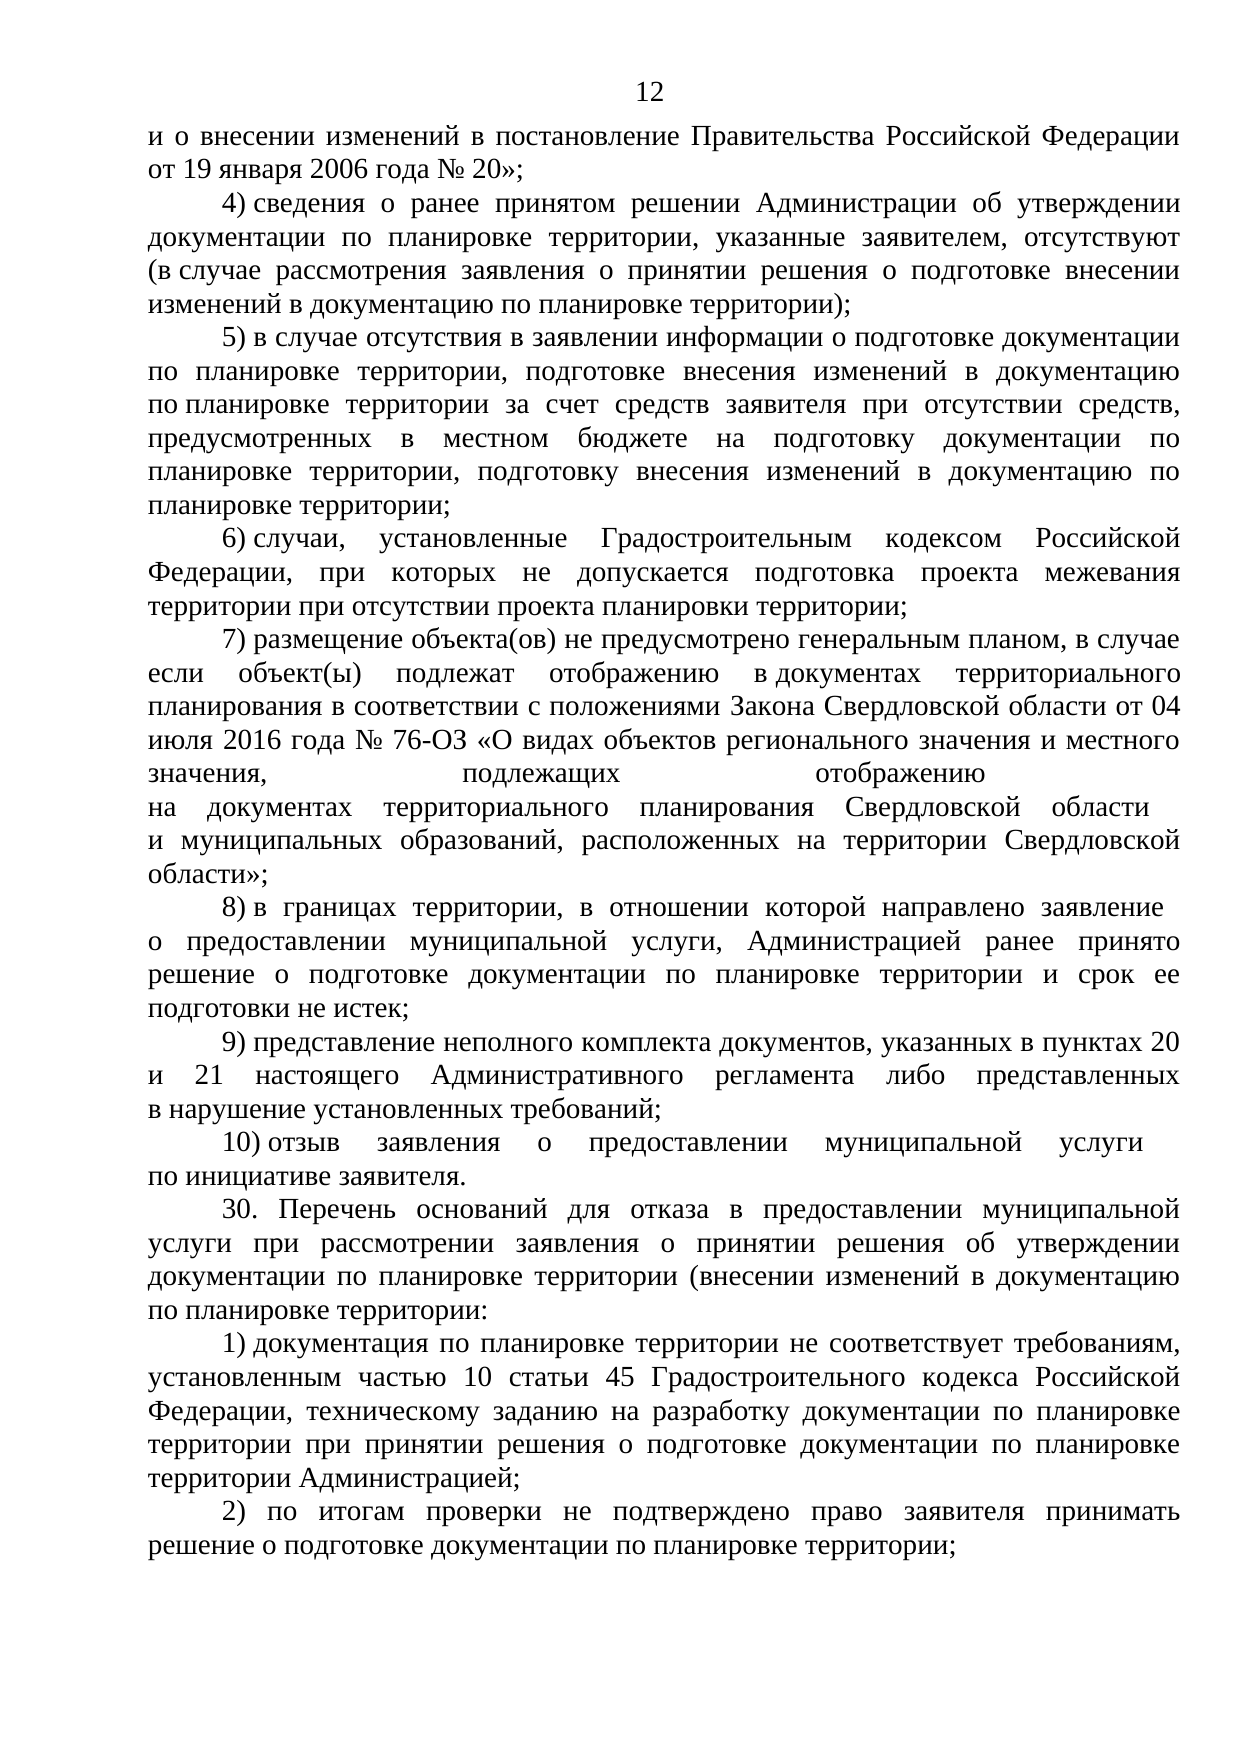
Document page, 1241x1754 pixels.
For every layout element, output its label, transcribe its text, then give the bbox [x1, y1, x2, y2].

text 9) представление неполного комплекта документов, указанных в пунктах 20 и 21 настоящего Административного регламента либо представленных в нарушение установленных требований; [148, 1024, 1181, 1124]
text 2) по итогам проверки не подтверждено право заявителя принимать решение о подготовке документации по планировке территории; [148, 1493, 1181, 1560]
text 4) сведения о ранее принятом решении Администрации об утверждении документации по планировке территории, указанные заявителем, отсутствуют (в случае рассмотрения заявления о принятии решения о подготовке внесении изменений в документацию по планировке территории); [148, 185, 1181, 319]
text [148, 118, 1181, 185]
text 1) документация по планировке территории не соответствует требованиям, установленным частью 10 статьи 45 Градостроительного кодекса Российской Федерации, техническому заданию на разработку документации по планировке территории при принятии решения о подготовке документации по планировке территории Администрацией; [148, 1326, 1181, 1493]
text 7) размещение объекта(ов) не предусмотрено генеральным планом, в случае если объект(ы) подлежат отображению в документах территориального планирования в соответствии с положениями Закона Свердловской области от 04 июля 2016 года № 76-ОЗ «О видах объектов регионального значения и местного значения, подлежащих отображению на документах территориального планирования Свердловской области и муниципальных образований, расположенных на территории Свердловской области»; [148, 621, 1181, 889]
text 8) в границах территории, в отношении которой направлено заявление о предоставлении муниципальной услуги, Администрацией ранее принято решение о подготовке документации по планировке территории и срок ее подготовки не истек; [148, 889, 1181, 1024]
text 6) случаи, установленные Градостроительным кодексом Российской Федерации, при которых не допускается подготовка проекта межевания территории при отсутствии проекта планировки территории; [148, 521, 1181, 621]
text 30. Перечень оснований для отказа в предоставлении муниципальной услуги при рассмотрении заявления о принятии решения об утверждении документации по планировке территории (внесении изменений в документацию по планировке территории: [148, 1191, 1181, 1326]
text 5) в случае отсутствия в заявлении информации о подготовке документации по планировке территории, подготовке внесения изменений в документацию по планировке территории за счет средств заявителя при отсутствии средств, предусмотренных в местном бюджете на подготовку документации по планировке территории, подготовку внесения изменений в документацию по планировке территории; [148, 319, 1181, 521]
text 10) отзыв заявления о предоставлении муниципальной услуги по инициативе заявителя. [148, 1124, 1181, 1191]
